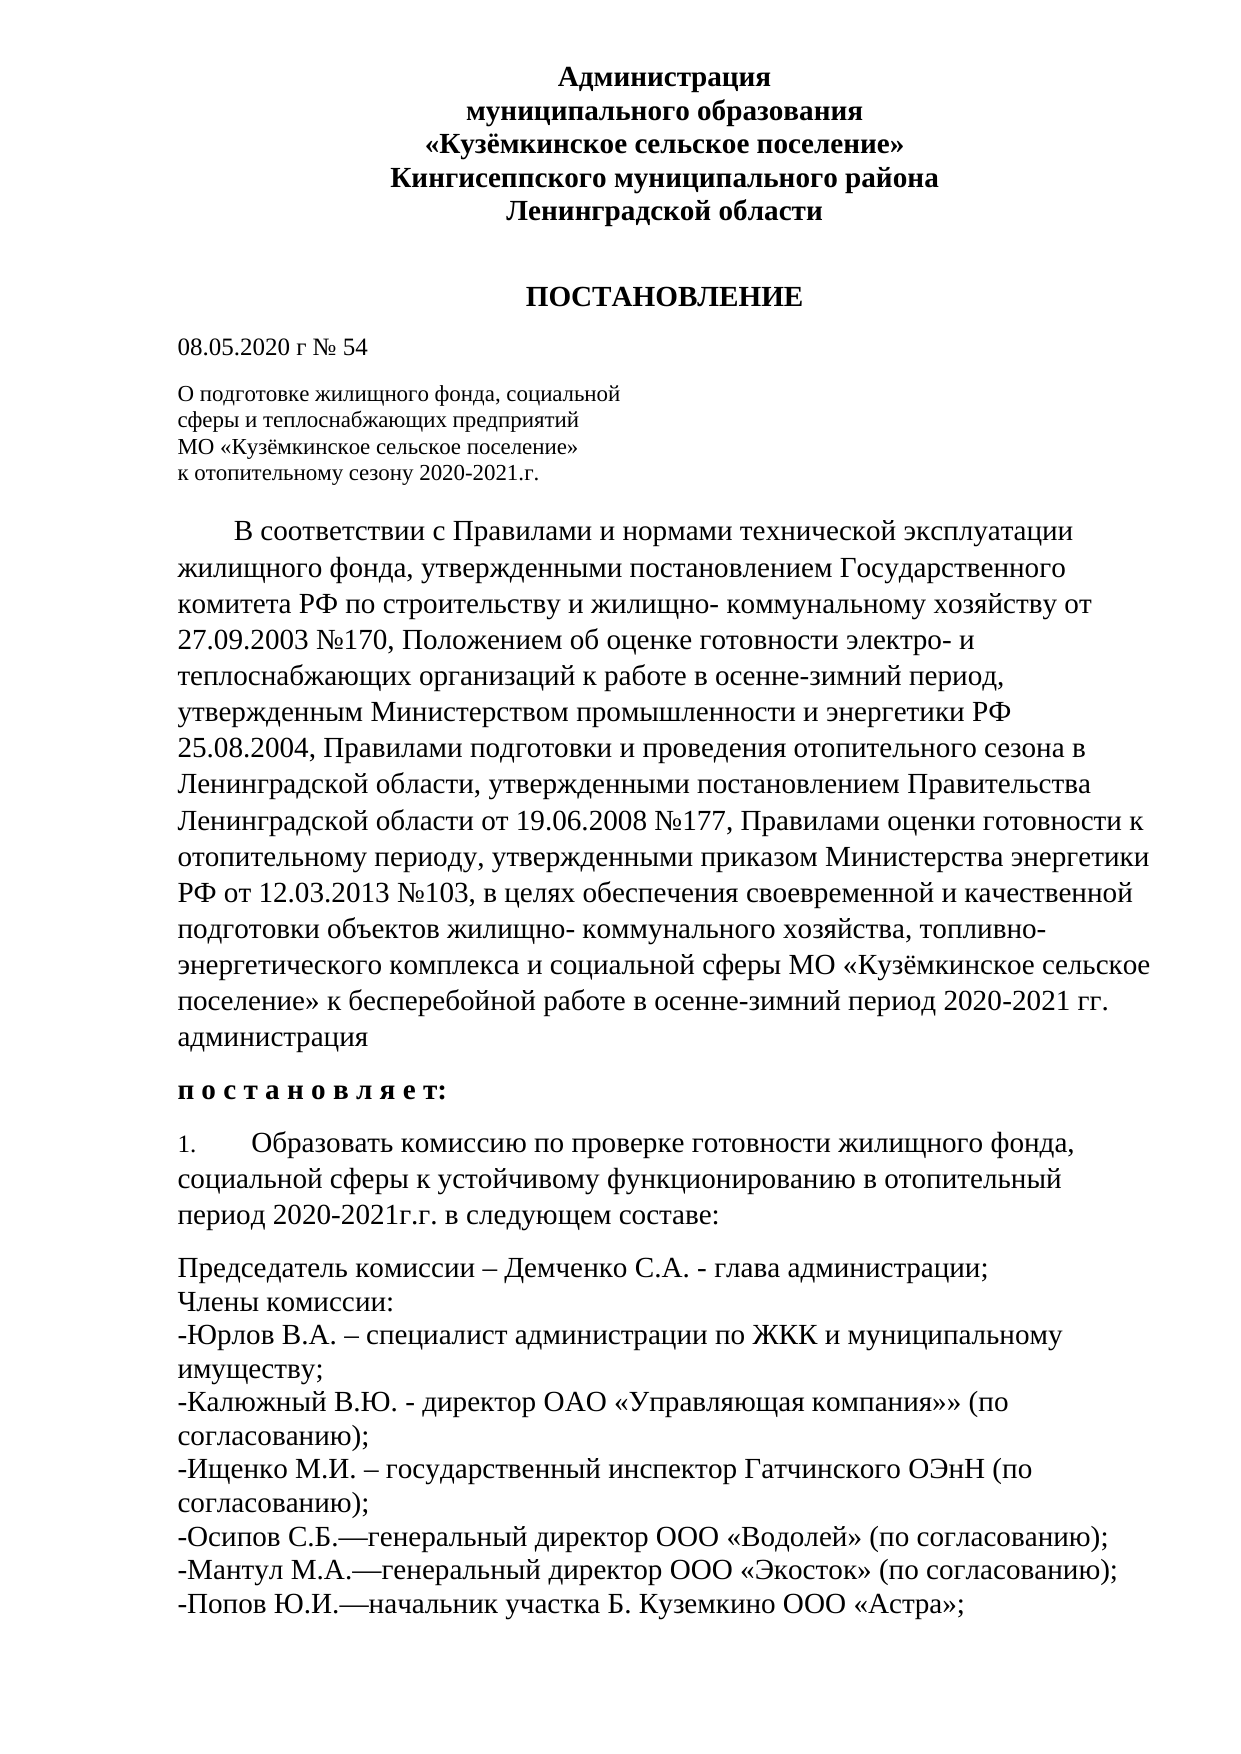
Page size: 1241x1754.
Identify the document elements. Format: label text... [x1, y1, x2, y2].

text Администрация [177, 59, 1152, 93]
text «Кузёмкинское сельское поселение» [177, 126, 1152, 160]
text -Юрлов В.А. – специалист администрации по ЖКК и муниципальному имуществу; [177, 1317, 1152, 1384]
text О подготовке жилищного фонда, социальной [177, 380, 1152, 406]
text МО «Кузёмкинское сельское поселение» [177, 433, 1152, 459]
text -Ищенко М.И. – государственный инспектор Гатчинского ОЭнН (по согласованию); [177, 1452, 1152, 1519]
text Председатель комиссии – Демченко С.А. - глава администрации; [177, 1250, 1152, 1284]
text к отопительному сезону 2020-2021.г. [177, 459, 1152, 486]
text Ленинградской области [177, 193, 1152, 227]
text ПОСТАНОВЛЕНИЕ [177, 279, 1152, 313]
text Кингисеппского муниципального района [177, 160, 1152, 193]
text В соответствии с Правилами и нормами технической эксплуатации жилищного фонда, утвержденными постановлением Государственного комитета РФ по строительству и жилищно- коммунальному хозяйству от 27.09.2003 №170, Положением об оценке готовности электро- и теплоснабжающих организаций к работе в осенне-зимний период, утвержденным Министерством промышленности и энергетики РФ 25.08.2004, Правилами подготовки и проведения отопительного сезона в Ленинградской области, утвержденными постановлением Правительства Ленинградской области от 19.06.2008 №177, Правилами оценки готовности к отопительному периоду, утвержденными приказом Министерства энергетики РФ от 12.03.2013 №103, в целях обеспечения своевременной и качественной подготовки объектов жилищно- коммунального хозяйства, топливно-энергетического комплекса и социальной сферы МО «Кузёмкинское сельское поселение» к бесперебойной работе в осенне-зимний период 2020-2021 гг. администрация [177, 513, 1152, 1053]
text -Мантул М.А.—генеральный директор ООО «Экосток» (по согласованию); [177, 1552, 1152, 1586]
text Члены комиссии: [177, 1284, 1152, 1317]
text п о с т а н о в л я е т: [177, 1072, 1152, 1106]
text -Калюжный В.Ю. - директор ОАО «Управляющая компания»» (по согласованию); [177, 1384, 1152, 1452]
text муниципального образования [177, 93, 1152, 126]
text сферы и теплоснабжающих предприятий [177, 406, 1152, 433]
list Образовать комиссию по проверке готовности жилищного фонда, социальной сферы к устойчивому функционированию в отопительный период 2020-2021г.г. в следующем составе: [177, 1125, 1152, 1231]
text -Попов Ю.И.—начальник участка Б. Куземкино ООО «Астра»; [177, 1586, 1152, 1619]
text -Осипов С.Б.—генеральный директор ООО «Водолей» (по согласованию); [177, 1519, 1152, 1552]
text 08.05.2020 г № 54 [177, 332, 1152, 361]
